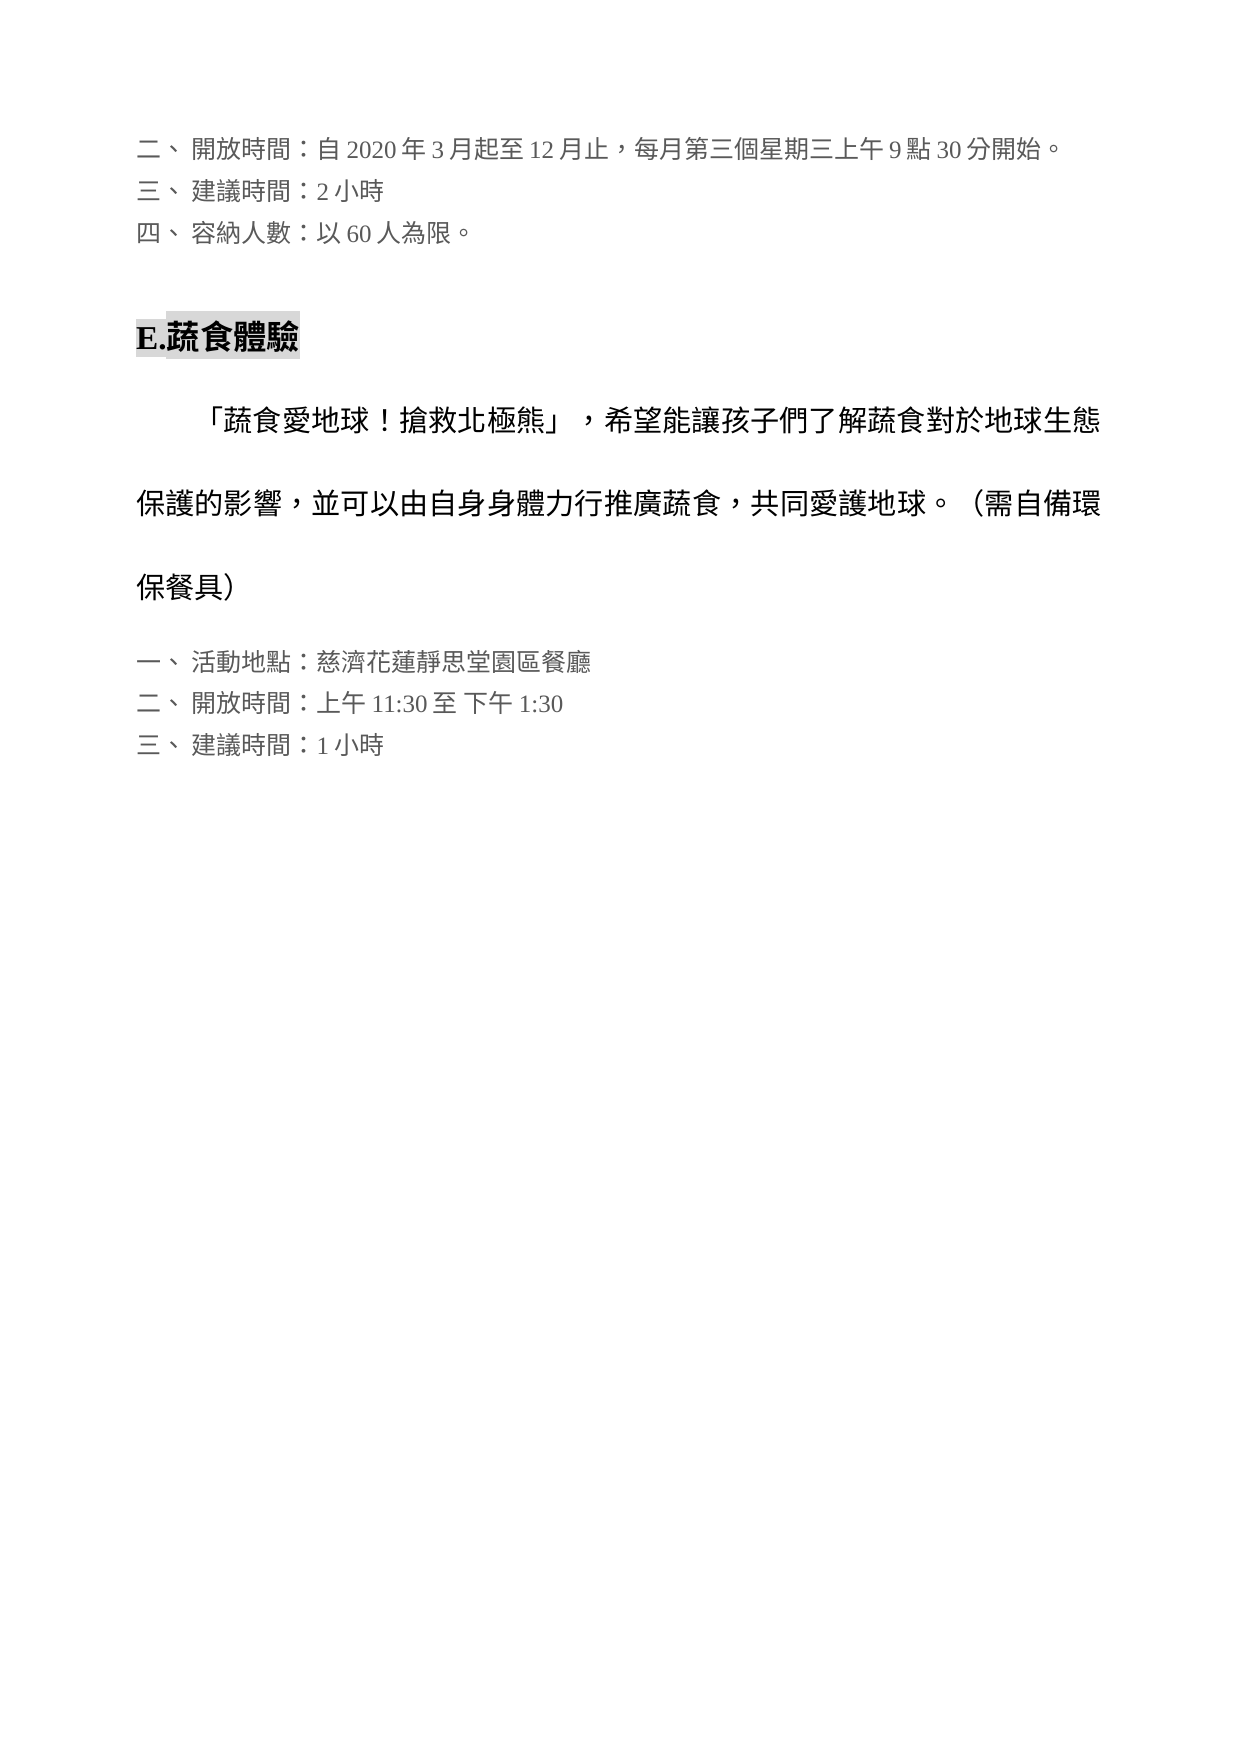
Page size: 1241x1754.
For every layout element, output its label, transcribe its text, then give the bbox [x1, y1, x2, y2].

text E.蔬食體驗 [136, 294, 1104, 377]
text 二、 開放時間：上午11:30至 下午 1:30 [136, 681, 1104, 723]
text 二、 開放時間：自2020年3月起至12月止，每月第三個星期三上午9點30分開始。 [136, 127, 1104, 169]
text 「蔬食愛地球！搶救北極熊」，希望能讓孩子們了解蔬食對於地球生態保護的影響，並可以由自身身體力行推廣蔬食，共同愛護地球。（需自備環保餐具） [136, 377, 1104, 627]
text 三、 建議時間：2小時 [136, 169, 1104, 210]
text 四、 容納人數：以60人為限。 [136, 210, 1104, 252]
text 三、 建議時間：1小時 [136, 723, 1104, 764]
text 一、 活動地點：慈濟花蓮靜思堂園區餐廳 [136, 639, 1104, 681]
